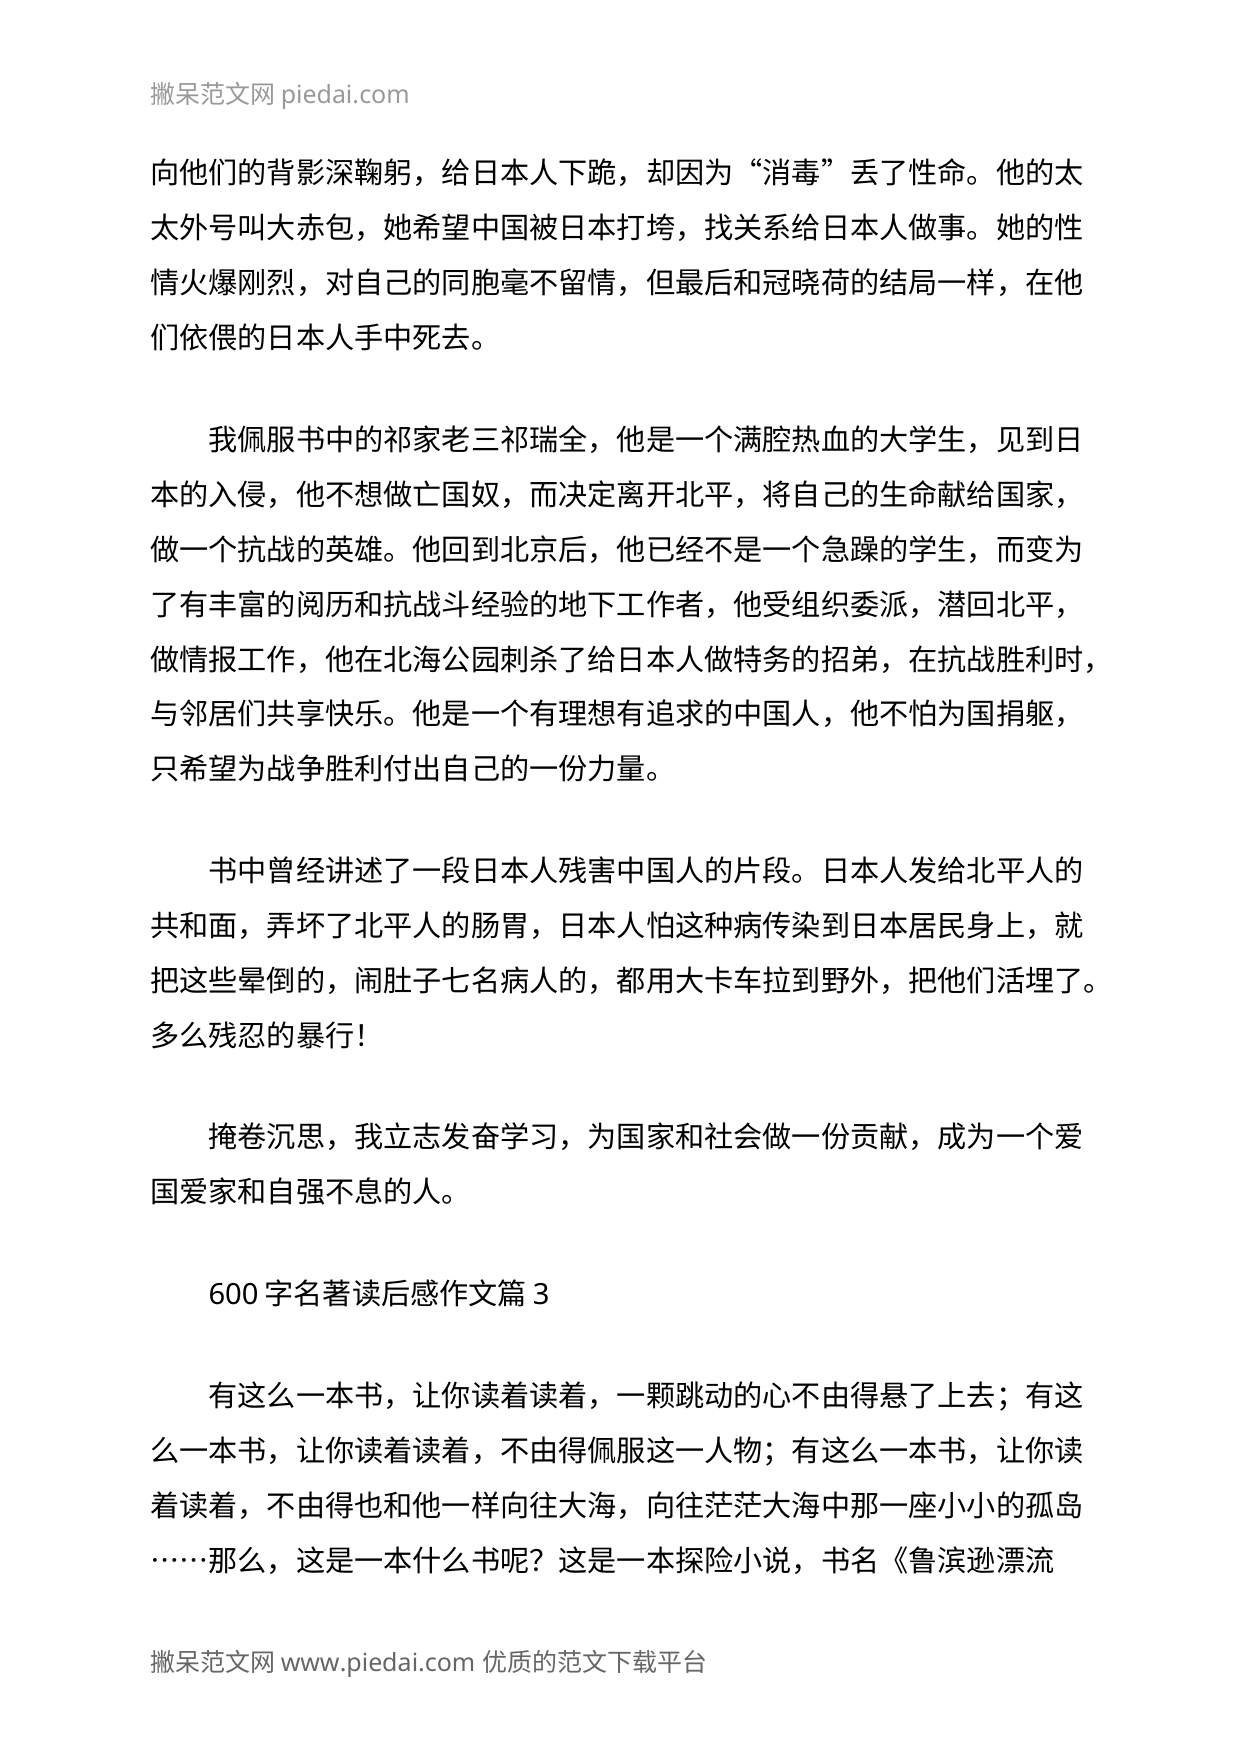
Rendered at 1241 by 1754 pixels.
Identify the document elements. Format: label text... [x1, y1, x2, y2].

text 书中曾经讲述了一段日本人残害中国人的片段。日本人发给北平人的共和面，弄坏了北平人的肠胃，日本人怕这种病传染到日本居民身上，就把这些晕倒的，闹肚子七名病人的，都用大卡车拉到野外，把他们活埋了。多么残忍的暴行！ [150, 848, 1090, 1054]
text 我佩服书中的祁家老三祁瑞全，他是一个满腔热血的大学生，见到日本的入侵，他不想做亡国奴，而决定离开北平，将自己的生命献给国家，做一个抗战的英雄。他回到北京后，他已经不是一个急躁的学生，而变为了有丰富的阅历和抗战斗经验的地下工作者，他受组织委派，潜回北平，做情报工作，他在北海公园刺杀了给日本人做特务的招弟，在抗战胜利时，与邻居们共享快乐。他是一个有理想有追求的中国人，他不怕为国捐躯，只希望为战争胜利付出自己的一份力量。 [150, 416, 1090, 788]
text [150, 1373, 1090, 1580]
text 掩卷沉思，我立志发奋学习，为国家和社会做一份贡献，成为一个爱国爱家和自强不息的人。 [150, 1114, 1090, 1211]
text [150, 150, 1090, 357]
text 600字名著读后感作文篇3 [150, 1271, 1090, 1313]
